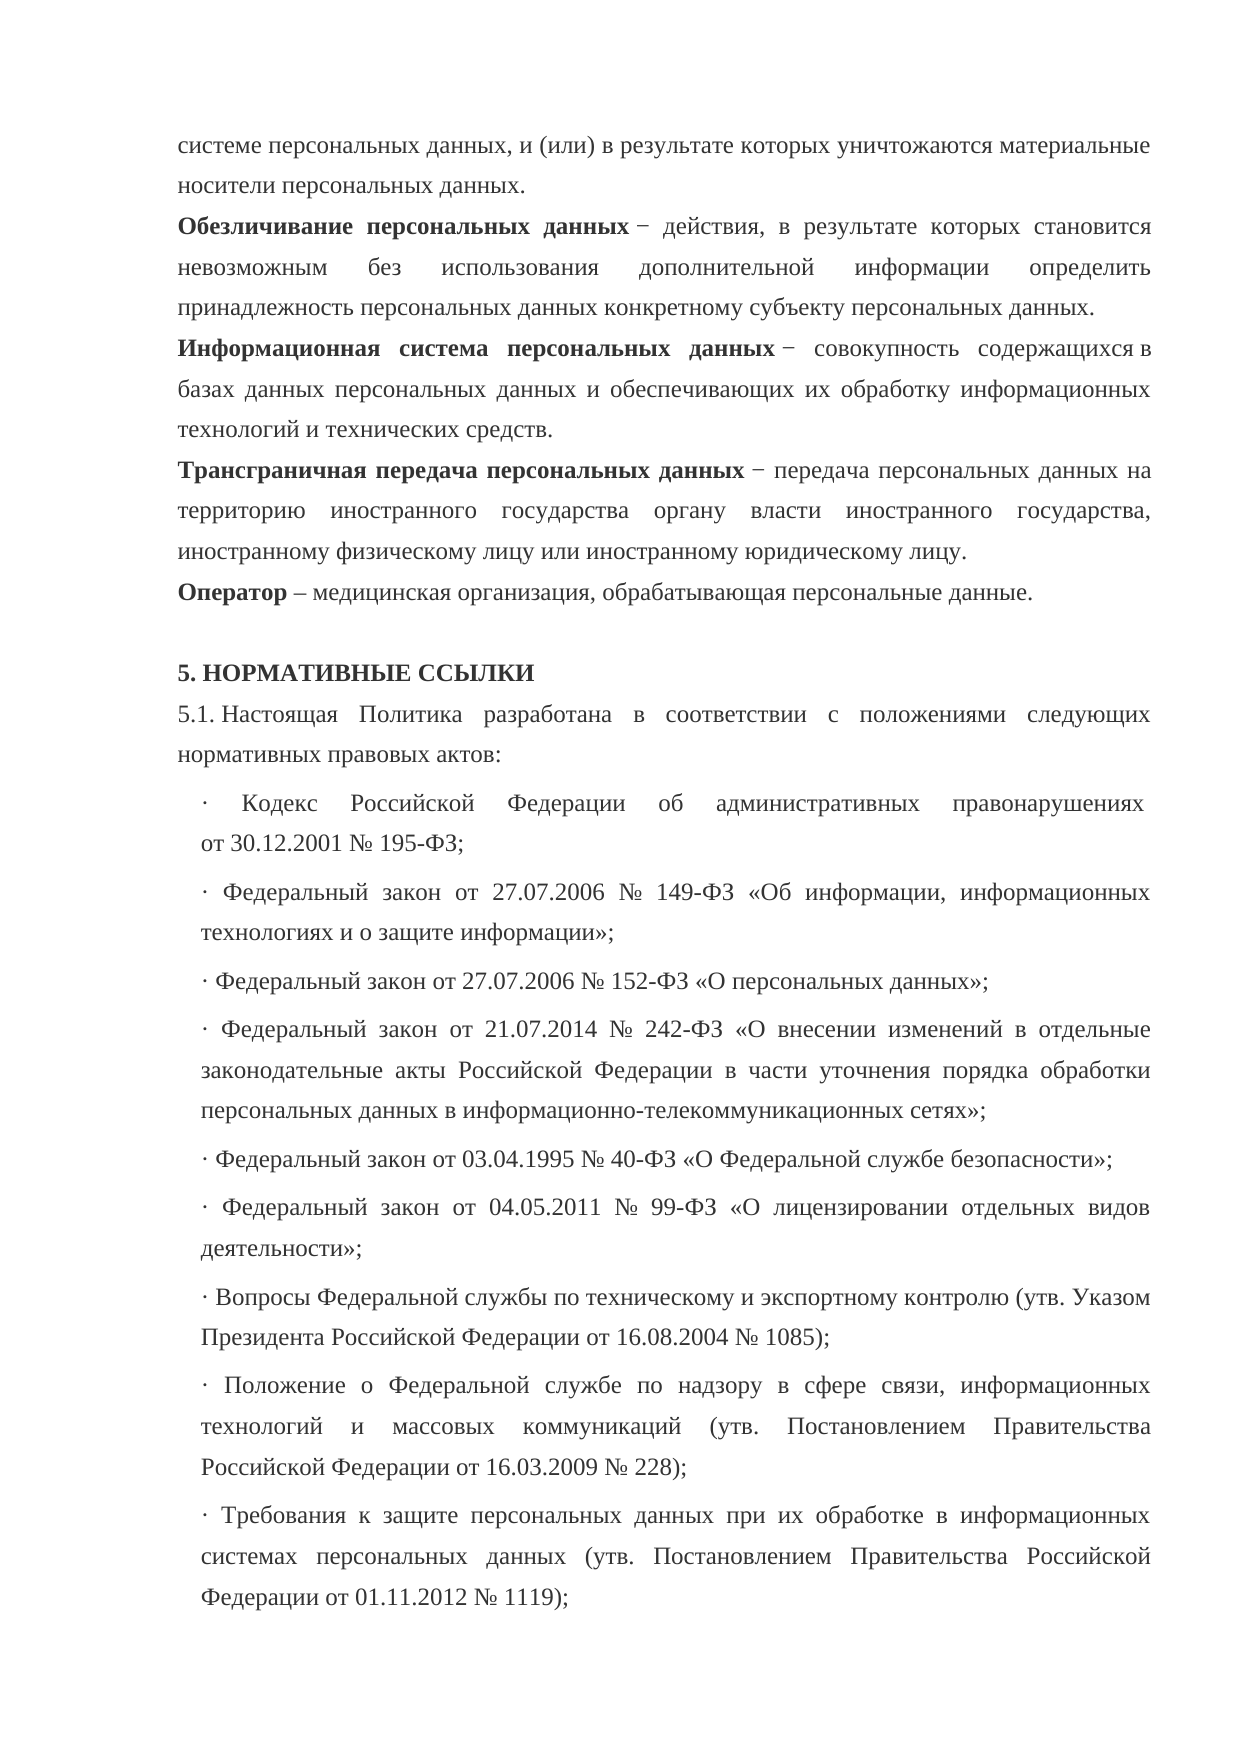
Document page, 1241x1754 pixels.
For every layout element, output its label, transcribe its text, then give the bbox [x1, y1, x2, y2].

text · Кодекс Российской Федерации об административных правонарушениях от 30.12.2001 № 195-ФЗ; [201, 776, 1152, 857]
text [177, 118, 1152, 199]
text · Положение о Федеральной службе по надзору в сфере связи, информационных технологий и массовых коммуникаций (утв. Постановлением Правительства Российской Федерации от 16.03.2009 № 228); [201, 1359, 1152, 1481]
text · Федеральный закон от 04.05.2011 № 99-ФЗ «О лицензировании отдельных видов деятельности»; [201, 1181, 1152, 1262]
text · Федеральный закон от 03.04.1995 № 40-ФЗ «О Федеральной службе безопасности»; [201, 1132, 1152, 1173]
text Трансграничная передача персональных данных − передача персональных данных на территорию иностранного государства органу власти иностранного государства, иностранному физическому лицу или иностранному юридическому лицу. [177, 443, 1152, 565]
text 5.1. Настоящая Политика разработана в соответствии с положениями следующих нормативных правовых актов: [177, 687, 1152, 768]
text Оператор – медицинская организация, обрабатывающая персональные данные. [177, 565, 1152, 606]
text · Требования к защите персональных данных при их обработке в информационных системах персональных данных (утв. Постановлением Правительства Российской Федерации от 01.11.2012 № 1119); [201, 1488, 1152, 1610]
text Информационная система персональных данных − совокупность содержащихся в базах данных персональных данных и обеспечивающих их обработку информационных технологий и технических средств. [177, 321, 1152, 443]
text Обезличивание персональных данных − действия, в результате которых становится невозможным без использования дополнительной информации определить принадлежность персональных данных конкретному субъекту персональных данных. [177, 199, 1152, 321]
text · Вопросы Федеральной службы по техническому и экспортному контролю (утв. Указом Президента Российской Федерации от 16.08.2004 № 1085); [201, 1270, 1152, 1351]
text · Федеральный закон от 21.07.2014 № 242-ФЗ «О внесении изменений в отдельные законодательные акты Российской Федерации в части уточнения порядка обработки персональных данных в информационно-телекоммуникационных сетях»; [201, 1002, 1152, 1124]
text · Федеральный закон от 27.07.2006 № 149-ФЗ «Об информации, информационных технологиях и о защите информации»; [201, 865, 1152, 946]
text 5. НОРМАТИВНЫЕ ССЫЛКИ [177, 646, 1152, 687]
text · Федеральный закон от 27.07.2006 № 152-ФЗ «О персональных данных»; [201, 954, 1152, 995]
